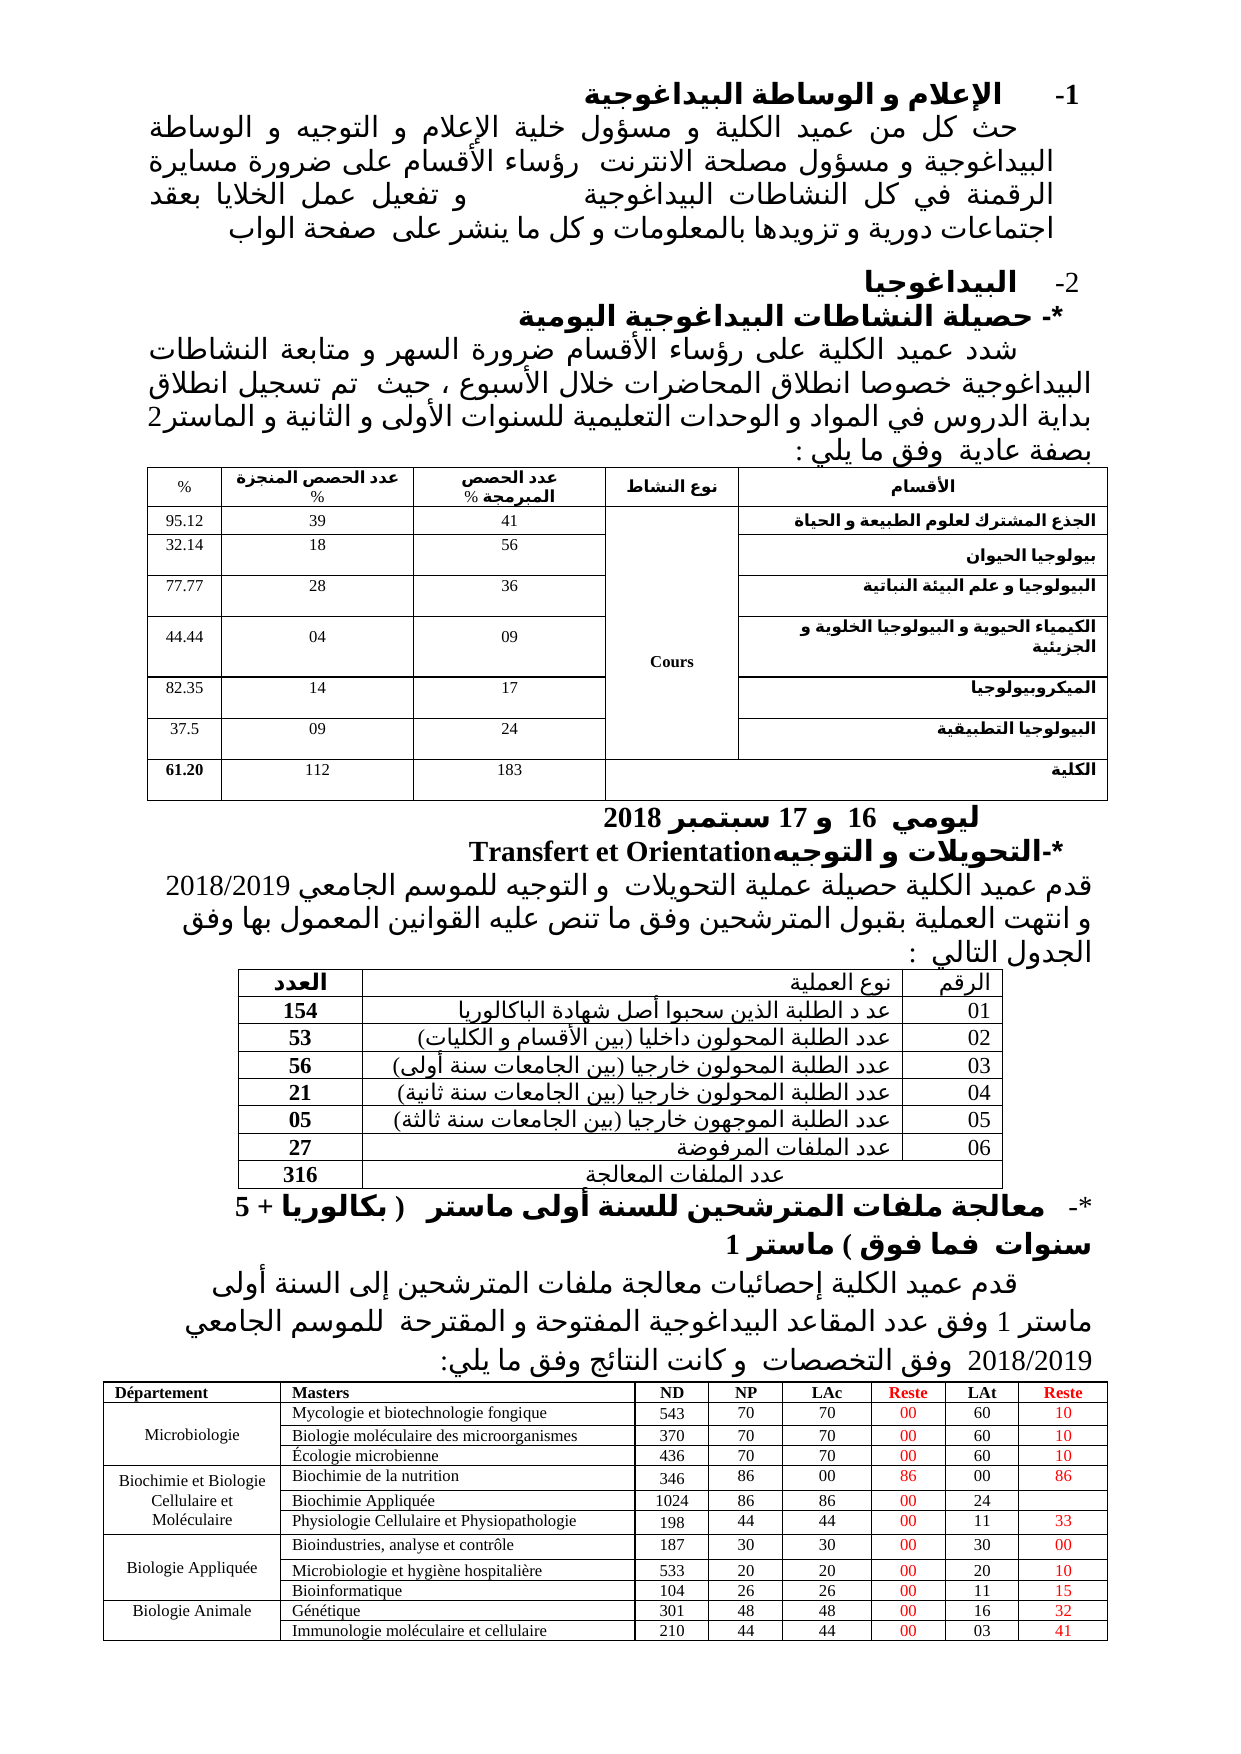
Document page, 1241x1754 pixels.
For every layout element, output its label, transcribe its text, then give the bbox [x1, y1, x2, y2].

table_header NP [709, 1383, 782, 1402]
table_cell عدد الطلبة المحولون خارجيا (بين الجامعات سنة أولى) [363, 1052, 902, 1078]
table_header الأقسام [739, 468, 1107, 506]
table_cell 70 [709, 1403, 782, 1425]
table_cell 36 [414, 576, 605, 616]
table_header ND [636, 1383, 708, 1402]
table_cell عدد الطلبة المحولون داخليا (بين الأقسام و الكليات) [363, 1024, 902, 1051]
table_cell 11 [946, 1511, 1018, 1534]
table_cell 183 [414, 760, 605, 799]
text *-التحويلات و التوجيهTransfert et Orientation [148, 834, 1092, 868]
table_cell 60 [946, 1403, 1018, 1425]
table_cell بيولوجيا الحيوان [739, 535, 1107, 575]
table_cell الكيمياء الحيوية و البيولوجيا الخلوية و الجزيئية [739, 617, 1107, 676]
table_cell 44.44 [148, 617, 221, 676]
text حث كل من عميد الكلية و مسؤول خلية الإعلام و التوجيه و الوساطة البيداغوجية و مسؤول مصلحة الانترنت رؤساء الأقسام على ضرورة مسايرة الرقمنة في كل النشاطات البيداغوجية و تفعيل عمل الخلايا بعقد اجتماعات دورية و تزويدها بالمعلومات و كل ما ينشر على صفحة الواب [148, 110, 1055, 244]
table_cell 32.14 [148, 535, 221, 575]
table_cell Physiologie Cellulaire et Physiopathologie [281, 1511, 634, 1534]
table_cell 00 [872, 1403, 945, 1425]
table_cell 33 [1019, 1511, 1107, 1534]
table_cell 11 [946, 1581, 1018, 1600]
table_cell 10 [1019, 1560, 1107, 1579]
table_cell 00 [872, 1491, 945, 1510]
table_header عدد الحصص المنجزة % [222, 468, 413, 506]
list البيداغوجيا [148, 265, 1055, 299]
table_cell Bioindustries, analyse et contrôle [281, 1535, 634, 1559]
text *- معالجة ملفات المترشحين للسنة أولى ماستر ( بكالوريا + 5 سنوات فما فوق ) ماستر 1 [148, 1189, 1092, 1261]
table_cell 346 [636, 1466, 708, 1490]
table_cell 543 [636, 1403, 708, 1425]
table_cell 32 [1019, 1601, 1107, 1620]
table_cell 44 [709, 1511, 782, 1534]
table_cell 95.12 [148, 507, 221, 534]
table_cell 60 [946, 1426, 1018, 1445]
table_cell 03 [946, 1621, 1018, 1640]
table_cell 301 [636, 1601, 708, 1620]
list الإعلام و الوساطة البيداغوجية [148, 77, 1055, 110]
table_cell 00 [872, 1601, 945, 1620]
table_cell 30 [946, 1535, 1018, 1559]
table_cell Biologie Appliquée [104, 1535, 280, 1600]
table_cell عد د الطلبة الذين سحبوا أصل شهادة الباكالوريا [363, 997, 902, 1023]
table_cell 60 [946, 1446, 1018, 1465]
table_cell 53 [239, 1024, 362, 1051]
table_header LAt [946, 1383, 1018, 1402]
table_cell 09 [222, 719, 413, 758]
table_cell 04 [903, 1079, 1002, 1105]
table_cell 10 [1019, 1403, 1107, 1425]
table_cell 00 [1019, 1535, 1107, 1559]
table_header Reste [872, 1383, 945, 1402]
table_cell 436 [636, 1446, 708, 1465]
table_cell 00 [946, 1466, 1018, 1490]
table_cell 24 [414, 719, 605, 758]
list ليومي 16 و 17 سبتمبر 2018 [148, 801, 980, 834]
table_cell 48 [783, 1601, 871, 1620]
table_cell 27 [239, 1134, 362, 1160]
table_cell 20 [709, 1560, 782, 1579]
table_cell 24 [946, 1491, 1018, 1510]
table_cell 01 [903, 997, 1002, 1023]
table_cell 44 [783, 1621, 871, 1640]
table_cell 77.77 [148, 576, 221, 616]
table_cell الميكروبيولوجيا [739, 678, 1107, 717]
table_cell 41 [1019, 1621, 1107, 1640]
table_cell 00 [872, 1426, 945, 1445]
table_cell 48 [709, 1601, 782, 1620]
table_cell 70 [783, 1426, 871, 1445]
table_cell الجذع المشترك لعلوم الطبيعة و الحياة [739, 507, 1107, 534]
table_cell 1024 [636, 1491, 708, 1510]
text *- حصيلة النشاطات البيداغوجية اليومية [148, 299, 1063, 332]
table_cell 86 [709, 1466, 782, 1490]
table_cell عدد الطلبة الموجهون خارجيا (بين الجامعات سنة ثالثة) [363, 1106, 902, 1133]
table_cell 15 [1019, 1581, 1107, 1600]
table_cell 00 [872, 1581, 945, 1600]
table_cell 56 [414, 535, 605, 575]
table_cell Biochimie de la nutrition [281, 1466, 634, 1490]
table_cell Bioinformatique [281, 1581, 634, 1600]
table_cell 70 [709, 1446, 782, 1465]
table_cell 02 [903, 1024, 1002, 1051]
table_cell 00 [872, 1446, 945, 1465]
table_cell Écologie microbienne [281, 1446, 634, 1465]
table_cell 187 [636, 1535, 708, 1559]
table_cell 00 [872, 1560, 945, 1579]
table_cell عدد الطلبة المحولون خارجيا (بين الجامعات سنة ثانية) [363, 1079, 902, 1105]
table_cell 21 [239, 1079, 362, 1105]
table_cell 00 [872, 1511, 945, 1534]
table_header عدد الحصص المبرمجة % [414, 468, 605, 506]
table_header % [148, 468, 221, 506]
table_header العدد [239, 970, 362, 996]
table_cell 03 [903, 1052, 1002, 1078]
table_cell Biochimie et Biologie Cellulaire et Moléculaire [104, 1466, 280, 1534]
table_cell 70 [709, 1426, 782, 1445]
table_cell 70 [783, 1403, 871, 1425]
table_cell Biologie moléculaire des microorganismes [281, 1426, 634, 1445]
text قدم عميد الكلية إحصائيات معالجة ملفات المترشحين إلى السنة أولى ماستر 1 وفق عدد المقاعد البيداغوجية المفتوحة و المقترحة للموسم الجامعي 2018/2019 وفق التخصصات و كانت النتائج وفق ما يلي: [148, 1266, 1092, 1376]
table_cell 26 [783, 1581, 871, 1600]
table_cell 86 [783, 1491, 871, 1510]
table_cell Cours [606, 507, 738, 758]
table_cell Biologie Animale [104, 1601, 280, 1640]
list قدم عميد الكلية حصيلة عملية التحويلات و التوجيه للموسم الجامعي 2018/2019 و انتهت العملية بقبول المترشحين وفق ما تنص عليه القوانين المعمول بها وفق الجدول التالي : [148, 868, 1092, 968]
table_cell 61.20 [148, 760, 221, 799]
table_cell 10 [1019, 1446, 1107, 1465]
table_cell 37.5 [148, 719, 221, 758]
table_cell عدد الملفات المعالجة [363, 1161, 1002, 1188]
table_cell 44 [709, 1621, 782, 1640]
table_cell الكلية [606, 760, 1107, 799]
table_header Masters [281, 1383, 634, 1402]
table_header نوع العملية [363, 970, 902, 996]
table_cell 06 [903, 1134, 1002, 1160]
table_cell 41 [414, 507, 605, 534]
table_cell 104 [636, 1581, 708, 1600]
table_cell البيولوجيا التطبيقية [739, 719, 1107, 758]
table_cell 20 [783, 1560, 871, 1579]
table_cell 05 [239, 1106, 362, 1133]
table_cell البيولوجيا و علم البيئة النباتية [739, 576, 1107, 616]
table_cell 82.35 [148, 678, 221, 717]
table_cell Immunologie moléculaire et cellulaire [281, 1621, 634, 1640]
table_cell 26 [709, 1581, 782, 1600]
table_cell 112 [222, 760, 413, 799]
table_cell 17 [414, 678, 605, 717]
table_header نوع النشاط [606, 468, 738, 506]
table_cell 09 [414, 617, 605, 676]
table_cell 10 [1019, 1426, 1107, 1445]
table_cell عدد الملفات المرفوضة [363, 1134, 902, 1160]
table_cell 39 [222, 507, 413, 534]
table_cell 00 [783, 1466, 871, 1490]
table_cell [1019, 1491, 1107, 1510]
table_cell 00 [872, 1621, 945, 1640]
table_cell 533 [636, 1560, 708, 1579]
table_cell 70 [783, 1446, 871, 1465]
table_cell 14 [222, 678, 413, 717]
table_cell 04 [222, 617, 413, 676]
table_cell Mycologie et biotechnologie fongique [281, 1403, 634, 1425]
table_cell 44 [783, 1511, 871, 1534]
table_cell 316 [239, 1161, 362, 1188]
table_cell 20 [946, 1560, 1018, 1579]
table_header Reste [1019, 1383, 1107, 1402]
table_cell 00 [872, 1535, 945, 1559]
table_cell 30 [783, 1535, 871, 1559]
list شدد عميد الكلية على رؤساء الأقسام ضرورة السهر و متابعة النشاطات البيداغوجية خصوصا انطلاق المحاضرات خلال الأسبوع ، حيث تم تسجيل انطلاق بداية الدروس في المواد و الوحدات التعليمية للسنوات الأولى و الثانية و الماستر2 بصفة عادية وفق ما يلي : [148, 332, 1092, 467]
table_cell Microbiologie et hygiène hospitalière [281, 1560, 634, 1579]
table_cell 86 [709, 1491, 782, 1510]
table_cell 05 [903, 1106, 1002, 1133]
table_header Département [104, 1383, 280, 1402]
table_cell 198 [636, 1511, 708, 1534]
table_header LAc [783, 1383, 871, 1402]
table_cell Microbiologie [104, 1403, 280, 1465]
table_cell Génétique [281, 1601, 634, 1620]
table_cell 370 [636, 1426, 708, 1445]
table_cell 18 [222, 535, 413, 575]
table_cell Biochimie Appliquée [281, 1491, 634, 1510]
table_header الرقم [903, 970, 1002, 996]
table_cell 30 [709, 1535, 782, 1559]
table_cell 16 [946, 1601, 1018, 1620]
table_cell 86 [872, 1466, 945, 1490]
table_cell 86 [1019, 1466, 1107, 1490]
table_cell 210 [636, 1621, 708, 1640]
table_cell 154 [239, 997, 362, 1023]
table_cell 56 [239, 1052, 362, 1078]
table_cell 28 [222, 576, 413, 616]
